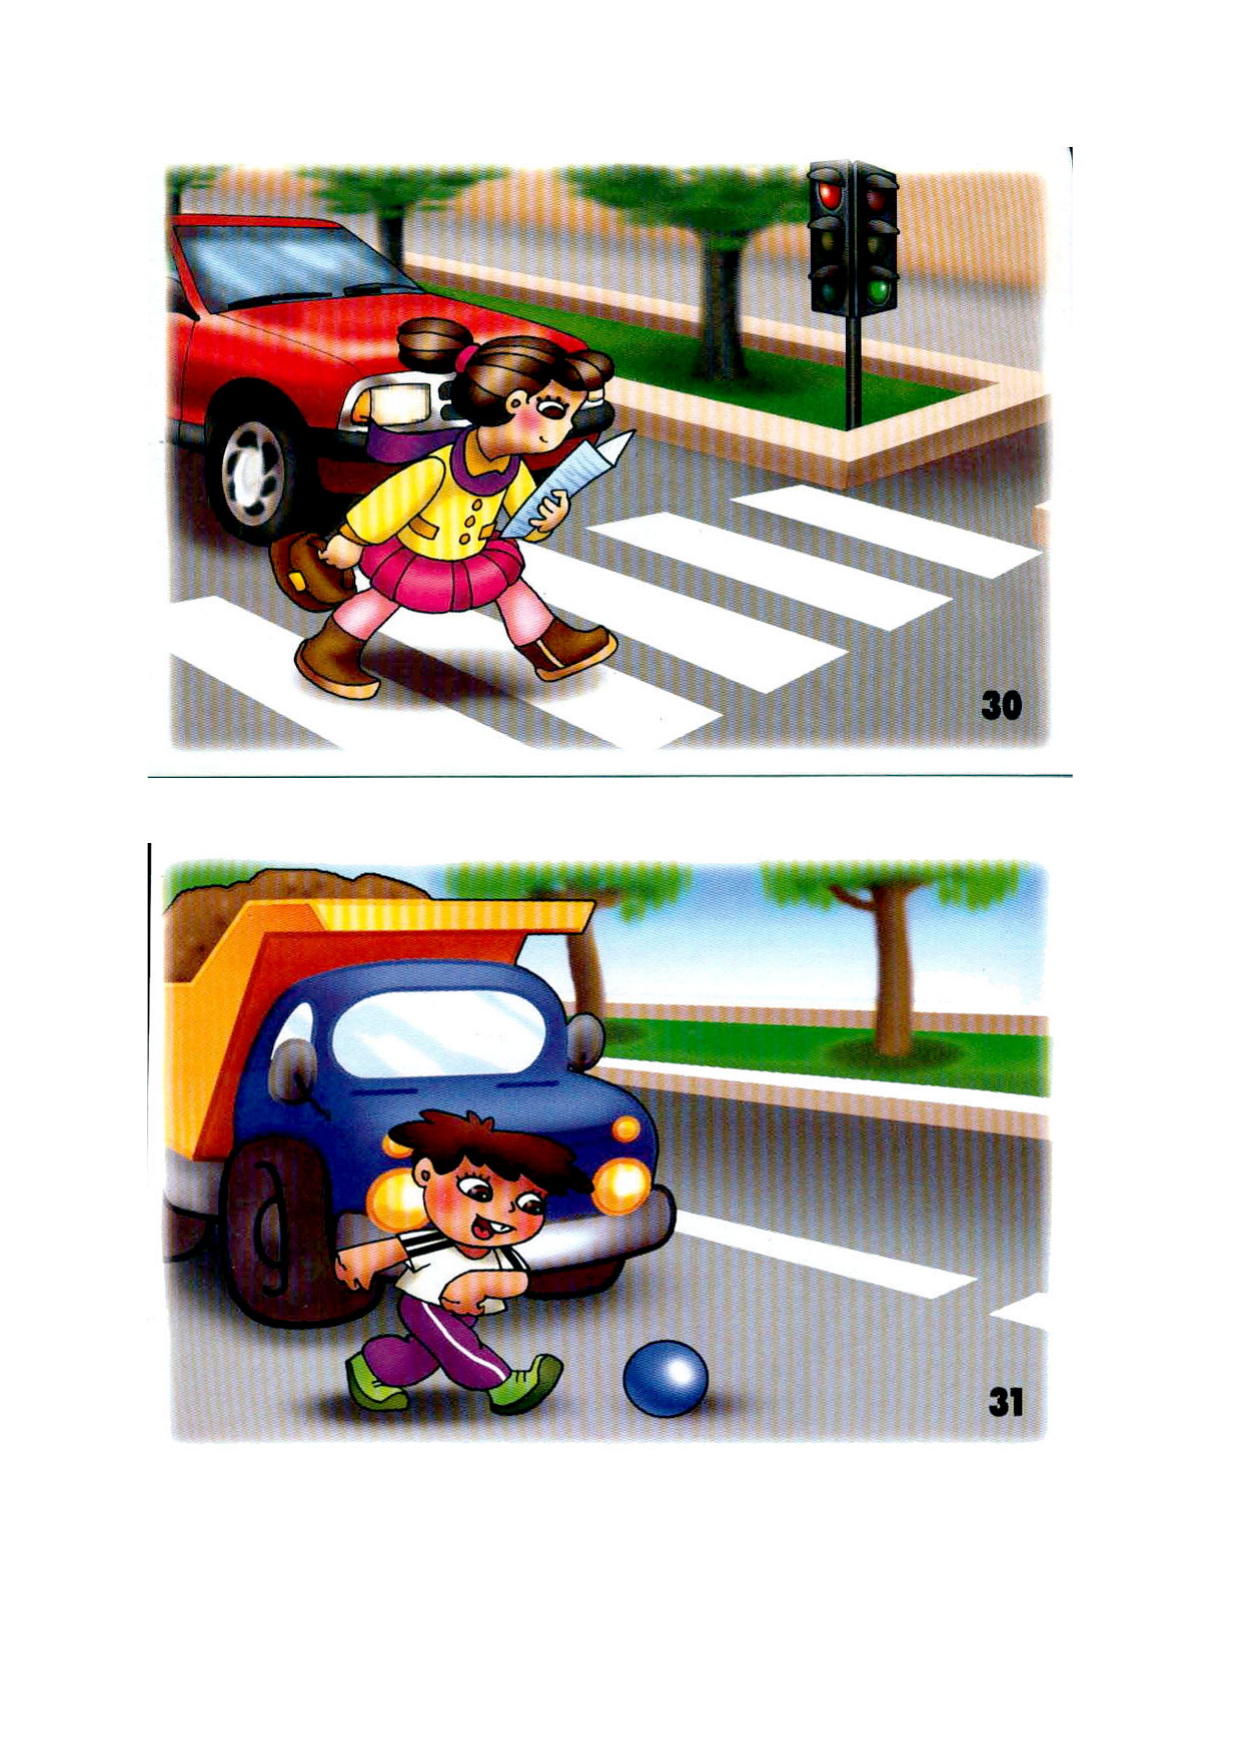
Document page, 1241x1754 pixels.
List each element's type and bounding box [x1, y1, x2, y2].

picture [147, 147, 1073, 778]
picture [147, 843, 1075, 1478]
